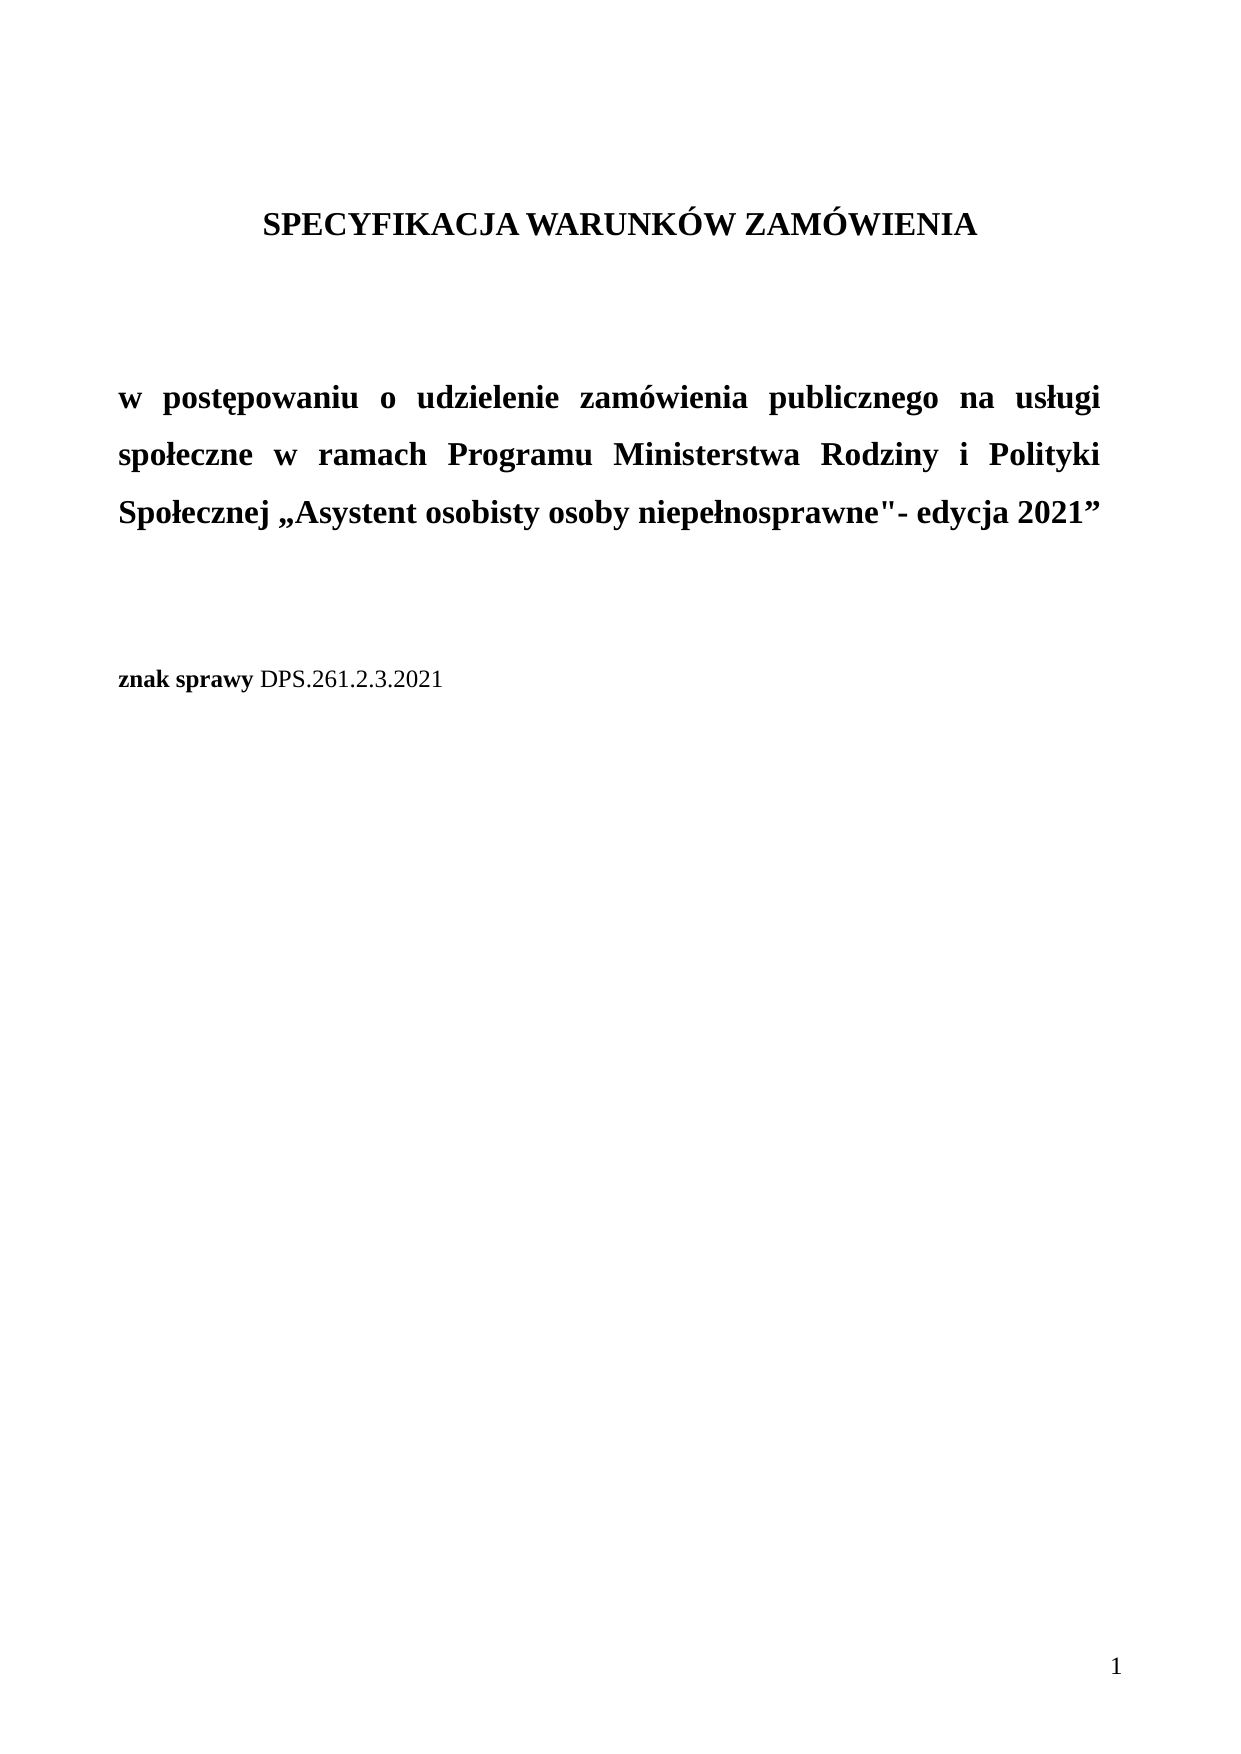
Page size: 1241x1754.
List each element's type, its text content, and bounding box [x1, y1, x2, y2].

text SPECYFIKACJA WARUNKÓW ZAMÓWIENIA [118, 204, 1122, 243]
text w postępowaniu o udzielenie zamówienia publicznego na usługi społeczne w ramach Programu Ministerstwa Rodziny i Polityki Społecznej „Asystent osobisty osoby niepełnosprawne"- edycja 2021” [118, 377, 1122, 530]
text znak sprawy DPS.261.2.3.2021 [118, 664, 1122, 693]
